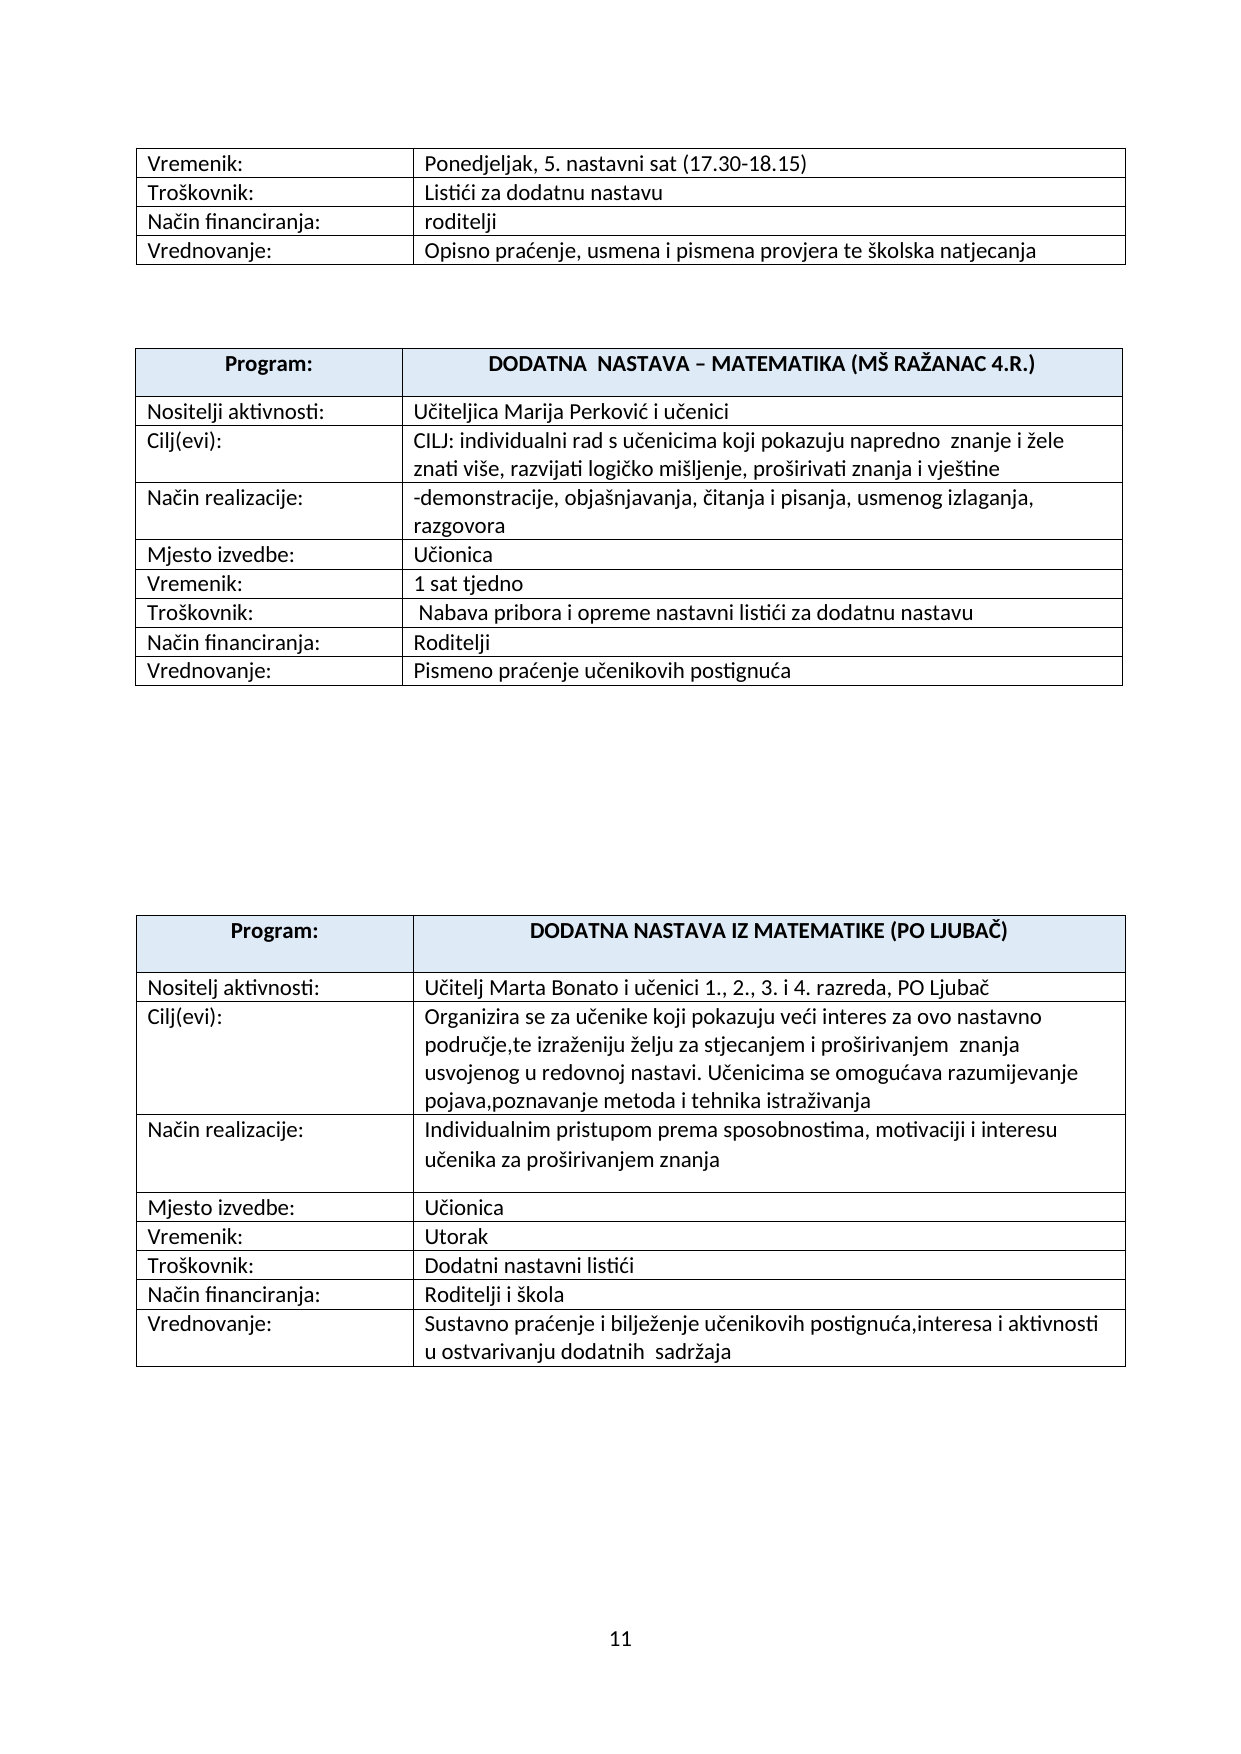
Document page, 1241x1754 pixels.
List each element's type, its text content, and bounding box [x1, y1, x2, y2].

table_cell Vremenik: [136, 570, 402, 597]
table_cell Vremenik: [137, 149, 413, 177]
table_cell CILJ: individualni rad s učenicima koji pokazuju napredno znanje i žele znati više, razvijati logičko mišljenje, proširivati znanja i vještine [403, 426, 1122, 482]
table_cell Način realizacije: [137, 1115, 413, 1192]
table_cell Individualnim pristupom prema sposobnostima, motivaciji i interesu učenika za proširivanjem znanja [414, 1115, 1125, 1192]
table_cell Organizira se za učenike koji pokazuju veći interes za ovo nastavno područje,te izraženiju želju za stjecanjem i proširivanjem znanja usvojenog u redovnoj nastavi. Učenicima se omogućava razumijevanje pojava,poznavanje metoda i tehnika istraživanja [414, 1002, 1125, 1114]
table_cell 1 sat tjedno [403, 570, 1122, 597]
table_header DODATNA NASTAVA – MATEMATIKA (MŠ RAŽANAC 4.R.) [403, 349, 1122, 396]
table_cell Nositelj aktivnosti: [137, 973, 413, 1001]
table_cell Učionica [403, 540, 1122, 568]
table_cell Vrednovanje: [137, 236, 413, 264]
table_cell Cilj(evi): [136, 426, 402, 482]
table_cell Roditelji i škola [414, 1280, 1125, 1308]
table_cell Listići za dodatnu nastavu [414, 178, 1125, 206]
table_cell Učionica [414, 1193, 1125, 1221]
table_header Program: [137, 916, 413, 972]
table_cell Vrednovanje: [137, 1310, 413, 1366]
table_header Program: [136, 349, 402, 396]
table_cell Nabava pribora i opreme nastavni listići za dodatnu nastavu [403, 599, 1122, 627]
table_cell roditelji [414, 207, 1125, 235]
table_cell Cilj(evi): [137, 1002, 413, 1114]
table_cell Utorak [414, 1222, 1125, 1250]
table_cell Troškovnik: [136, 599, 402, 627]
table_cell Sustavno praćenje i bilježenje učenikovih postignuća,interesa i aktivnosti u ostvarivanju dodatnih sadržaja [414, 1310, 1125, 1366]
table_cell Ponedjeljak, 5. nastavni sat (17.30-18.15) [414, 149, 1125, 177]
table_cell Učitelj Marta Bonato i učenici 1., 2., 3. i 4. razreda, PO Ljubač [414, 973, 1125, 1001]
table_header DODATNA NASTAVA IZ MATEMATIKE (PO LJUBAČ) [414, 916, 1125, 972]
table_cell Vremenik: [137, 1222, 413, 1250]
table_cell Opisno praćenje, usmena i pismena provjera te školska natjecanja [414, 236, 1125, 264]
table_cell Roditelji [403, 628, 1122, 656]
table_cell Troškovnik: [137, 178, 413, 206]
table_cell Učiteljica Marija Perković i učenici [403, 397, 1122, 425]
table_cell Vrednovanje: [136, 657, 402, 685]
table_cell Način realizacije: [136, 483, 402, 539]
table_cell Mjesto izvedbe: [137, 1193, 413, 1221]
table_cell Mjesto izvedbe: [136, 540, 402, 568]
table_cell Dodatni nastavni listići [414, 1251, 1125, 1279]
table_cell -demonstracije, objašnjavanja, čitanja i pisanja, usmenog izlaganja, razgovora [403, 483, 1122, 539]
table_cell Pismeno praćenje učenikovih postignuća [403, 657, 1122, 685]
table_cell Troškovnik: [137, 1251, 413, 1279]
table_cell Način financiranja: [137, 207, 413, 235]
table_cell Nositelji aktivnosti: [136, 397, 402, 425]
table_cell Način financiranja: [136, 628, 402, 656]
table_cell Način financiranja: [137, 1280, 413, 1308]
